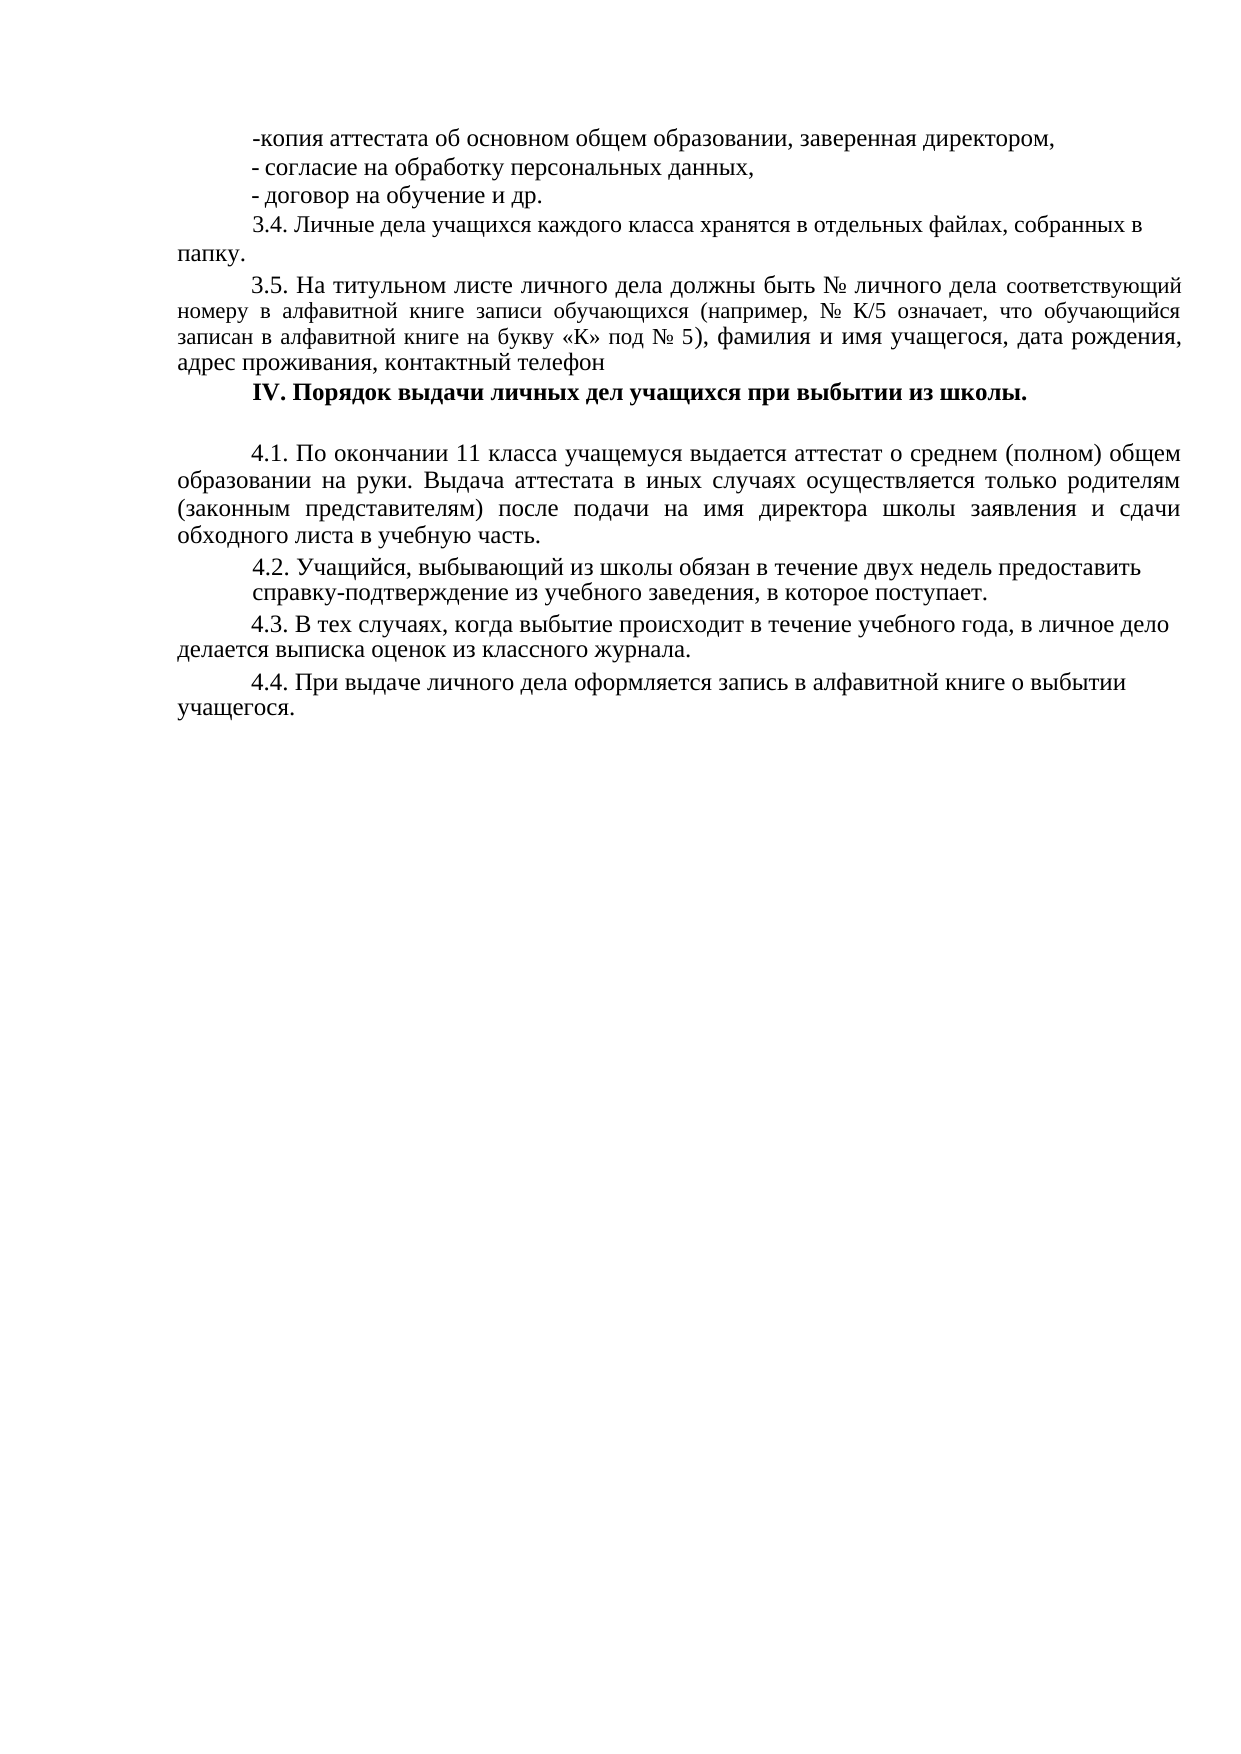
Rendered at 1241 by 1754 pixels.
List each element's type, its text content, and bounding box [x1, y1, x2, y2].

text 4.2. Учащийся, выбывающий из школы обязан в течение двух недель предоставить справку-подтверждение из учебного заведения, в которое поступает. [252, 555, 1182, 606]
text 3.5. На титульном листе личного дела должны быть № личного дела соответствующий номеру в алфавитной книге записи обучающихся (например, № К/5 означает, что обучающийся записан в алфавитной книге на букву «К» под № 5), фамилия и имя учащегося, дата рождения, адрес проживания, контактный телефон [177, 273, 1182, 376]
list договор на обучение и др. [251, 181, 1182, 209]
text -копия аттестата об основном общем образовании, заверенная директором, [252, 123, 1182, 152]
text IV. Порядок выдачи личных дел учащихся при выбытии из школы. [252, 377, 1182, 406]
text 3.4. Личные дела учащихся каждого класса хранятся в отдельных файлах, собранных в [252, 211, 1182, 238]
text папку. [177, 238, 1182, 267]
list согласие на обработку персональных данных, [251, 152, 1182, 181]
text 4.3. В тех случаях, когда выбытие происходит в течение учебного года, в личное дело делается выписка оценок из классного журнала. [177, 612, 1182, 663]
text 4.4. При выдаче личного дела оформляется запись в алфавитной книге о выбытии учащегося. [177, 669, 1182, 721]
text 4.1. По окончании 11 класса учащемуся выдается аттестат о среднем (полном) общем образовании на руки. Выдача аттестата в иных случаях осуществляется только родителям (законным представителям) после подачи на имя директора школы заявления и сдачи обходного листа в учебную часть. [177, 440, 1182, 548]
